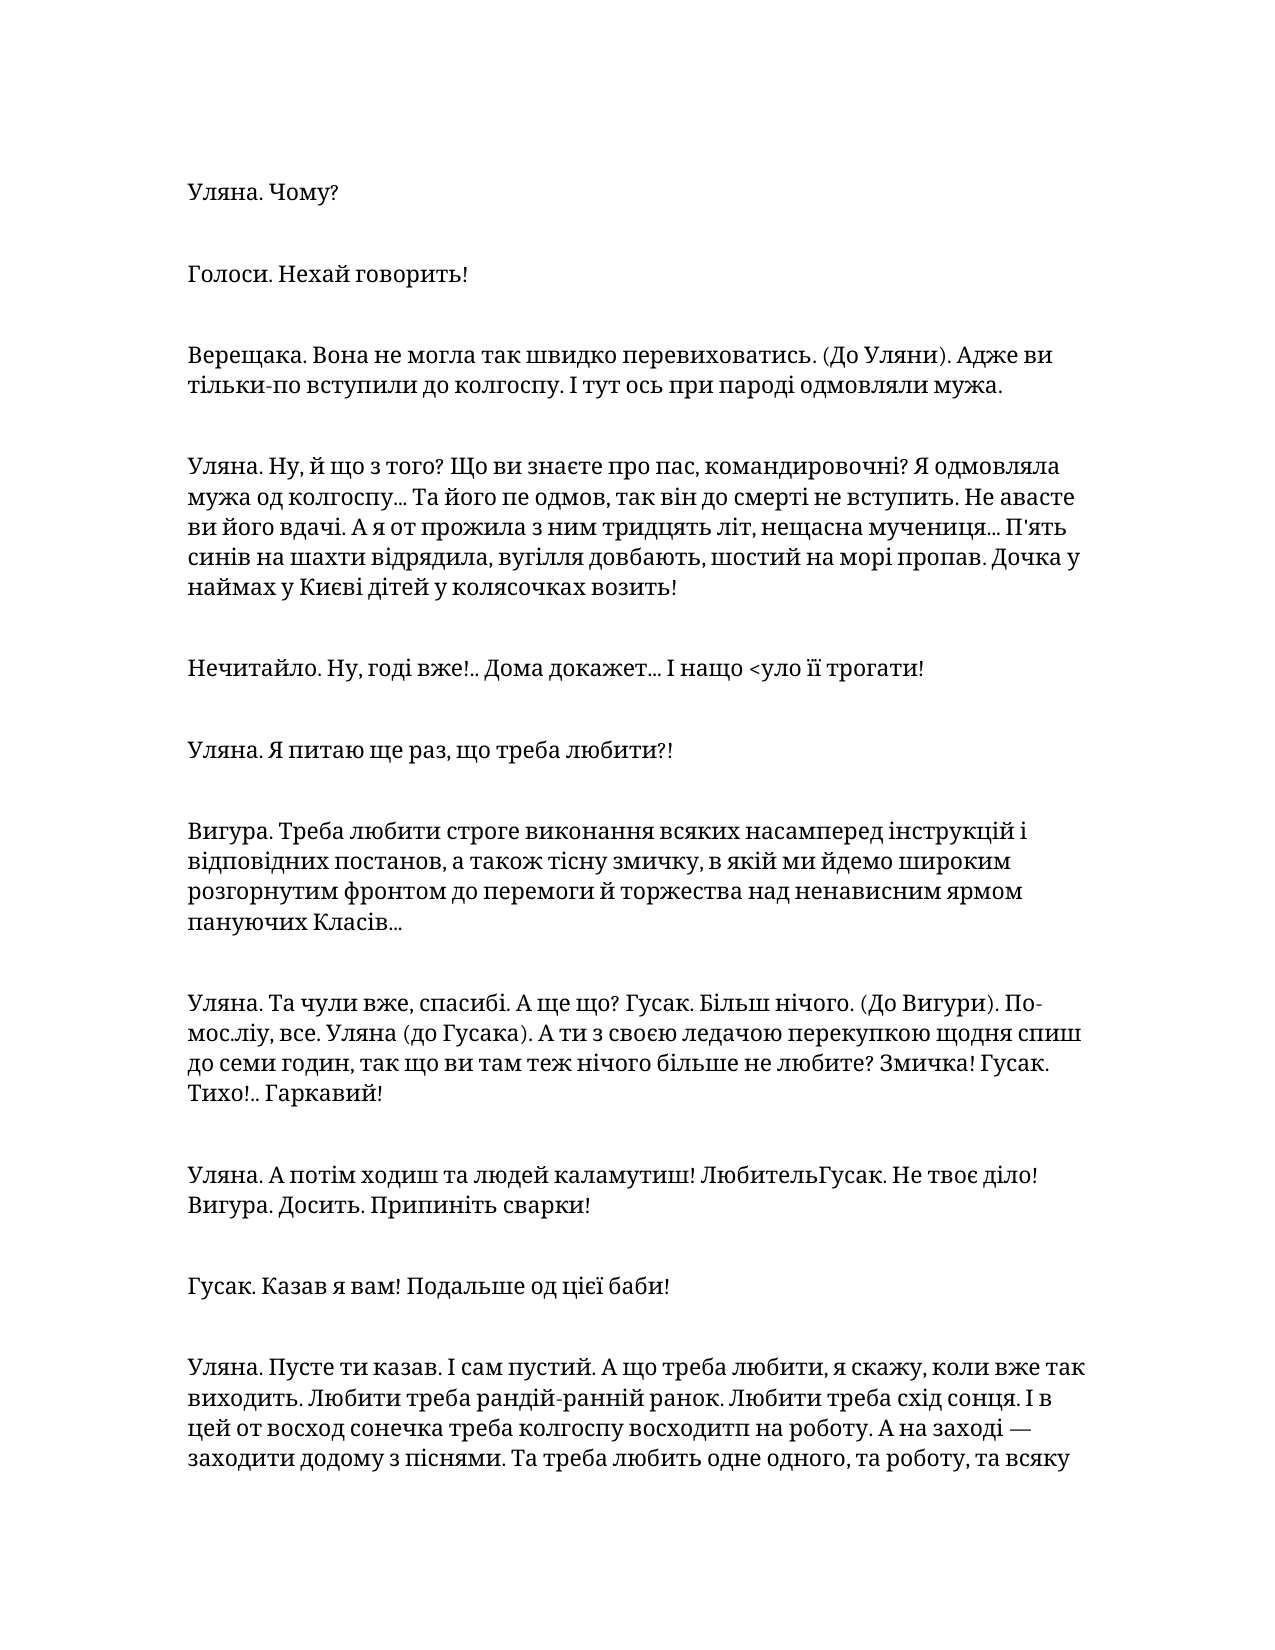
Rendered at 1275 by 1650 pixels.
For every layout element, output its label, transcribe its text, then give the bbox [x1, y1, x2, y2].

text Голоси. Нехай говорить! [187, 231, 1087, 288]
text Уляна. Я питаю ще раз, що треба любити?! [187, 707, 1087, 764]
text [187, 1325, 1087, 1472]
text Уляна. Та чули вже, спасибі. А ще що? Гусак. Більш нічого. (До Вигури). По-мос.ліу, все. Уляна (до Гусака). А ти з своєю ледачою перекупкою щодня спиш до семи годин, так що ви там теж нічого більше не любите? Змичка! Гусак. Тихо!.. Гаркавий! [187, 960, 1087, 1108]
text Гусак. Казав я вам! Подальше од цієї баби! [187, 1244, 1087, 1300]
text Вигура. Треба любити строге виконання всяких насамперед інструкцій і відповідних постанов, а також тісну змичку, в якій ми йдемо широким розгорнутим фронтом до перемоги й торжества над ненависним ярмом пануючих Класів... [187, 788, 1087, 936]
text Уляна. Ну, й що з того? Що ви знаєте про пас, командировочні? Я одмовляла мужа од колгоспу... Та його пе одмов, так він до смерті не вступить. Не авасте ви його вдачі. А я от прожила з ним тридцять літ, нещасна мучениця... П'ять синів на шахти відрядила, вугілля довбають, шостий на морі пропав. Дочка у наймах у Києві дітей у колясочках возить! [187, 424, 1087, 601]
text Уляна. А потім ходиш та людей каламутиш! ЛюбительГусак. Не твоє діло! Вигура. Досить. Припиніть сварки! [187, 1132, 1087, 1219]
text Верещака. Вона не могла так швидко перевиховатись. (До Уляни). Адже ви тільки-по вступили до колгоспу. І тут ось при пароді одмовляли мужа. [187, 312, 1087, 399]
text Нечитайло. Ну, годі вже!.. Дома докажет... І нащо <уло її трогати! [187, 626, 1087, 683]
text Уляна. Чому? [187, 150, 1087, 207]
